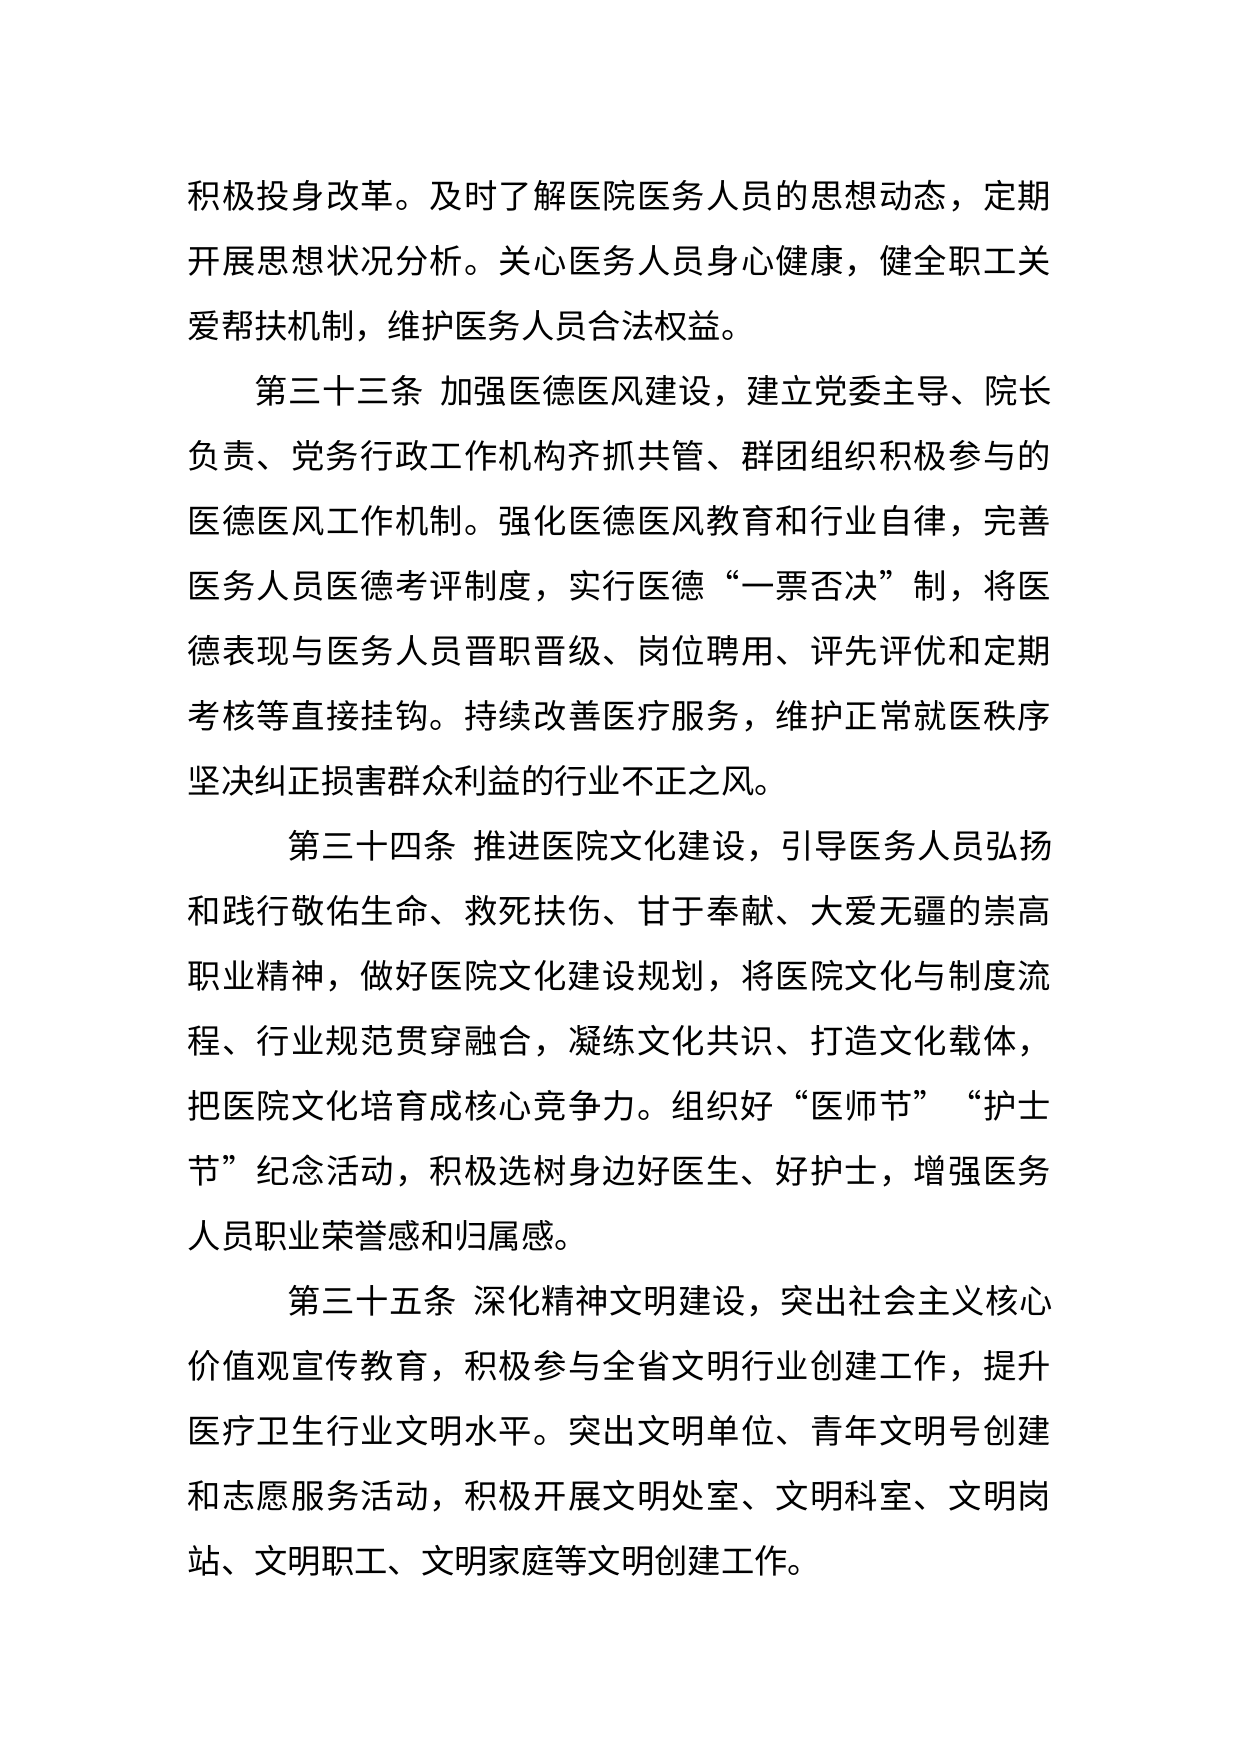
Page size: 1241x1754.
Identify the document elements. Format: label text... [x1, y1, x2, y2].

text 第三十五条 深化精神文明建设，突出社会主义核心价值观宣传教育，积极参与全省文明行业创建工作，提升医疗卫生行业文明水平。突出文明单位、青年文明号创建和志愿服务活动，积极开展文明处室、文明科室、文明岗站、文明职工、文明家庭等文明创建工作。 [187, 1267, 1053, 1592]
text 第三十四条 推进医院文化建设，引导医务人员弘扬和践行敬佑生命、救死扶伤、甘于奉献、大爱无疆的崇高职业精神，做好医院文化建设规划，将医院文化与制度流程、行业规范贯穿融合，凝练文化共识、打造文化载体，把医院文化培育成核心竞争力。组织好“医师节”“护士节”纪念活动，积极选树身边好医生、好护士，增强医务人员职业荣誉感和归属感。 [187, 812, 1053, 1267]
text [187, 162, 1053, 357]
text 第三十三条 加强医德医风建设，建立党委主导、院长负责、党务行政工作机构齐抓共管、群团组织积极参与的医德医风工作机制。强化医德医风教育和行业自律，完善医务人员医德考评制度，实行医德“一票否决”制，将医德表现与医务人员晋职晋级、岗位聘用、评先评优和定期考核等直接挂钩。持续改善医疗服务，维护正常就医秩序，坚决纠正损害群众利益的行业不正之风。 [187, 357, 1053, 812]
